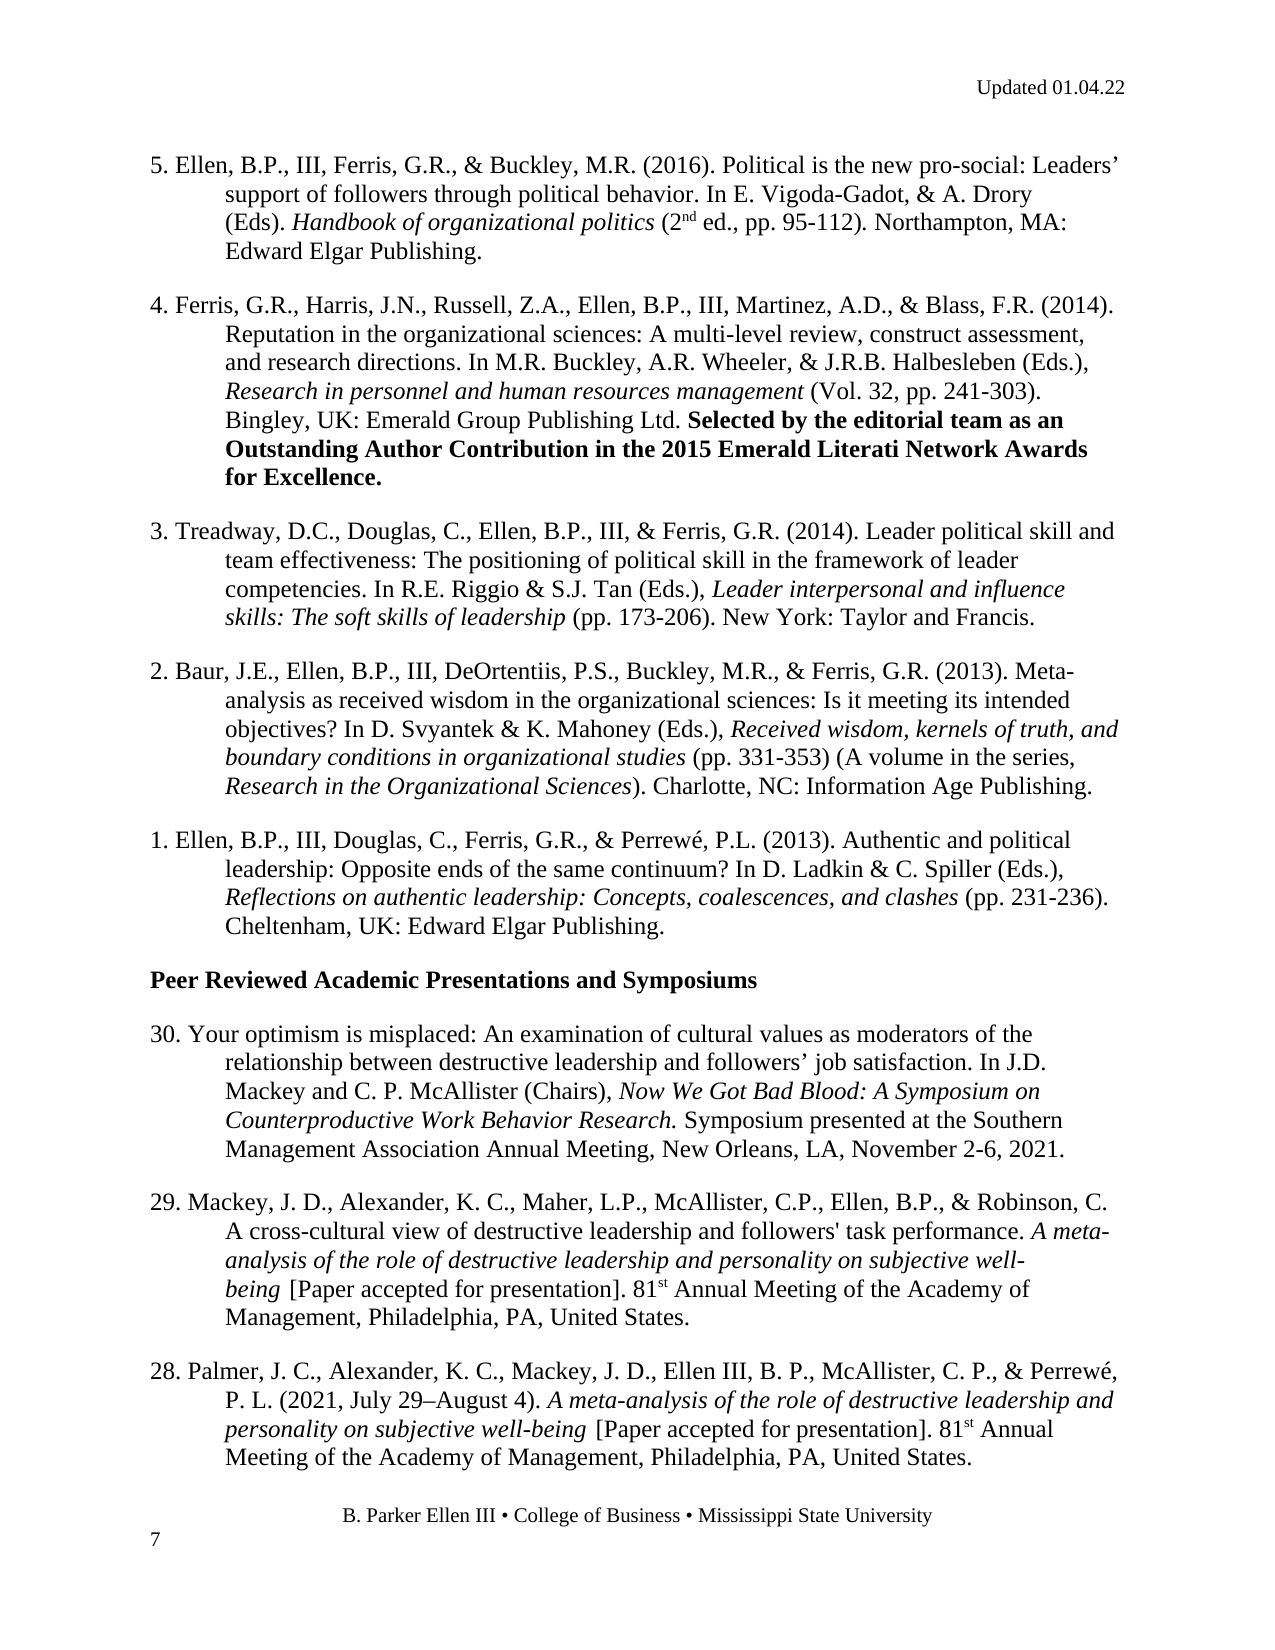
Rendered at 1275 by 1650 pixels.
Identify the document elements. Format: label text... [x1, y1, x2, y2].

text Peer Reviewed Academic Presentations and Symposiums [150, 965, 1125, 994]
text 28. Palmer, J. C., Alexander, K. C., Mackey, J. D., Ellen III, B. P., McAllister, C. P., & Perrewé, P. L. (2021, July 29–August 4). A meta-analysis of the role of destructive leadership and personality on subjective well-being [Paper accepted for presentation]. 81st Annual Meeting of the Academy of Management, Philadelphia, PA, United States. [150, 1356, 1125, 1471]
text 1. Ellen, B.P., III, Douglas, C., Ferris, G.R., & Perrewé, P.L. (2013). Authentic and political leadership: Opposite ends of the same continuum? In D. Ladkin & C. Spiller (Eds.), Reflections on authentic leadership: Concepts, coalescences, and clashes (pp. 231-236). Cheltenham, UK: Edward Elgar Publishing. [150, 825, 1125, 940]
text 3. Treadway, D.C., Douglas, C., Ellen, B.P., III, & Ferris, G.R. (2014). Leader political skill and team effectiveness: The positioning of political skill in the framework of leader competencies. In R.E. Riggio & S.J. Tan (Eds.), Leader interpersonal and influence skills: The soft skills of leadership (pp. 173-206). New York: Taylor and Francis. [150, 516, 1125, 631]
text 5. Ellen, B.P., III, Ferris, G.R., & Buckley, M.R. (2016). Political is the new pro-social: Leaders’ support of followers through political behavior. In E. Vigoda-Gadot, & A. Drory (Eds). Handbook of organizational politics (2nd ed., pp. 95-112). Northampton, MA: Edward Elgar Publishing. [150, 150, 1125, 265]
text 4. Ferris, G.R., Harris, J.N., Russell, Z.A., Ellen, B.P., III, Martinez, A.D., & Blass, F.R. (2014). Reputation in the organizational sciences: A multi-level review, construct assessment, and research directions. In M.R. Buckley, A.R. Wheeler, & J.R.B. Halbesleben (Eds.), Research in personnel and human resources management (Vol. 32, pp. 241-303). Bingley, UK: Emerald Group Publishing Ltd. Selected by the editorial team as an Outstanding Author Contribution in the 2015 Emerald Literati Network Awards for Excellence. [150, 290, 1125, 491]
text 29. Mackey, J. D., Alexander, K. C., Maher, L.P., McAllister, C.P., Ellen, B.P., & Robinson, C. A cross-cultural view of destructive leadership and followers' task performance. A meta-analysis of the role of destructive leadership and personality on subjective well-being [Paper accepted for presentation]. 81st Annual Meeting of the Academy of Management, Philadelphia, PA, United States. [150, 1187, 1125, 1331]
text 30. Your optimism is misplaced: An examination of cultural values as moderators of the relationship between destructive leadership and followers’ job satisfaction. In J.D. Mackey and C. P. McAllister (Chairs), Now We Got Bad Blood: A Symposium on Counterproductive Work Behavior Research. Symposium presented at the Southern Management Association Annual Meeting, New Orleans, LA, November 2-6, 2021. [150, 1019, 1125, 1162]
text 2. Baur, J.E., Ellen, B.P., III, DeOrtentiis, P.S., Buckley, M.R., & Ferris, G.R. (2013). Meta-analysis as received wisdom in the organizational sciences: Is it meeting its intended objectives? In D. Svyantek & K. Mahoney (Eds.), Received wisdom, kernels of truth, and boundary conditions in organizational studies (pp. 331-353) (A volume in the series, Research in the Organizational Sciences). Charlotte, NC: Information Age Publishing. [150, 656, 1125, 800]
